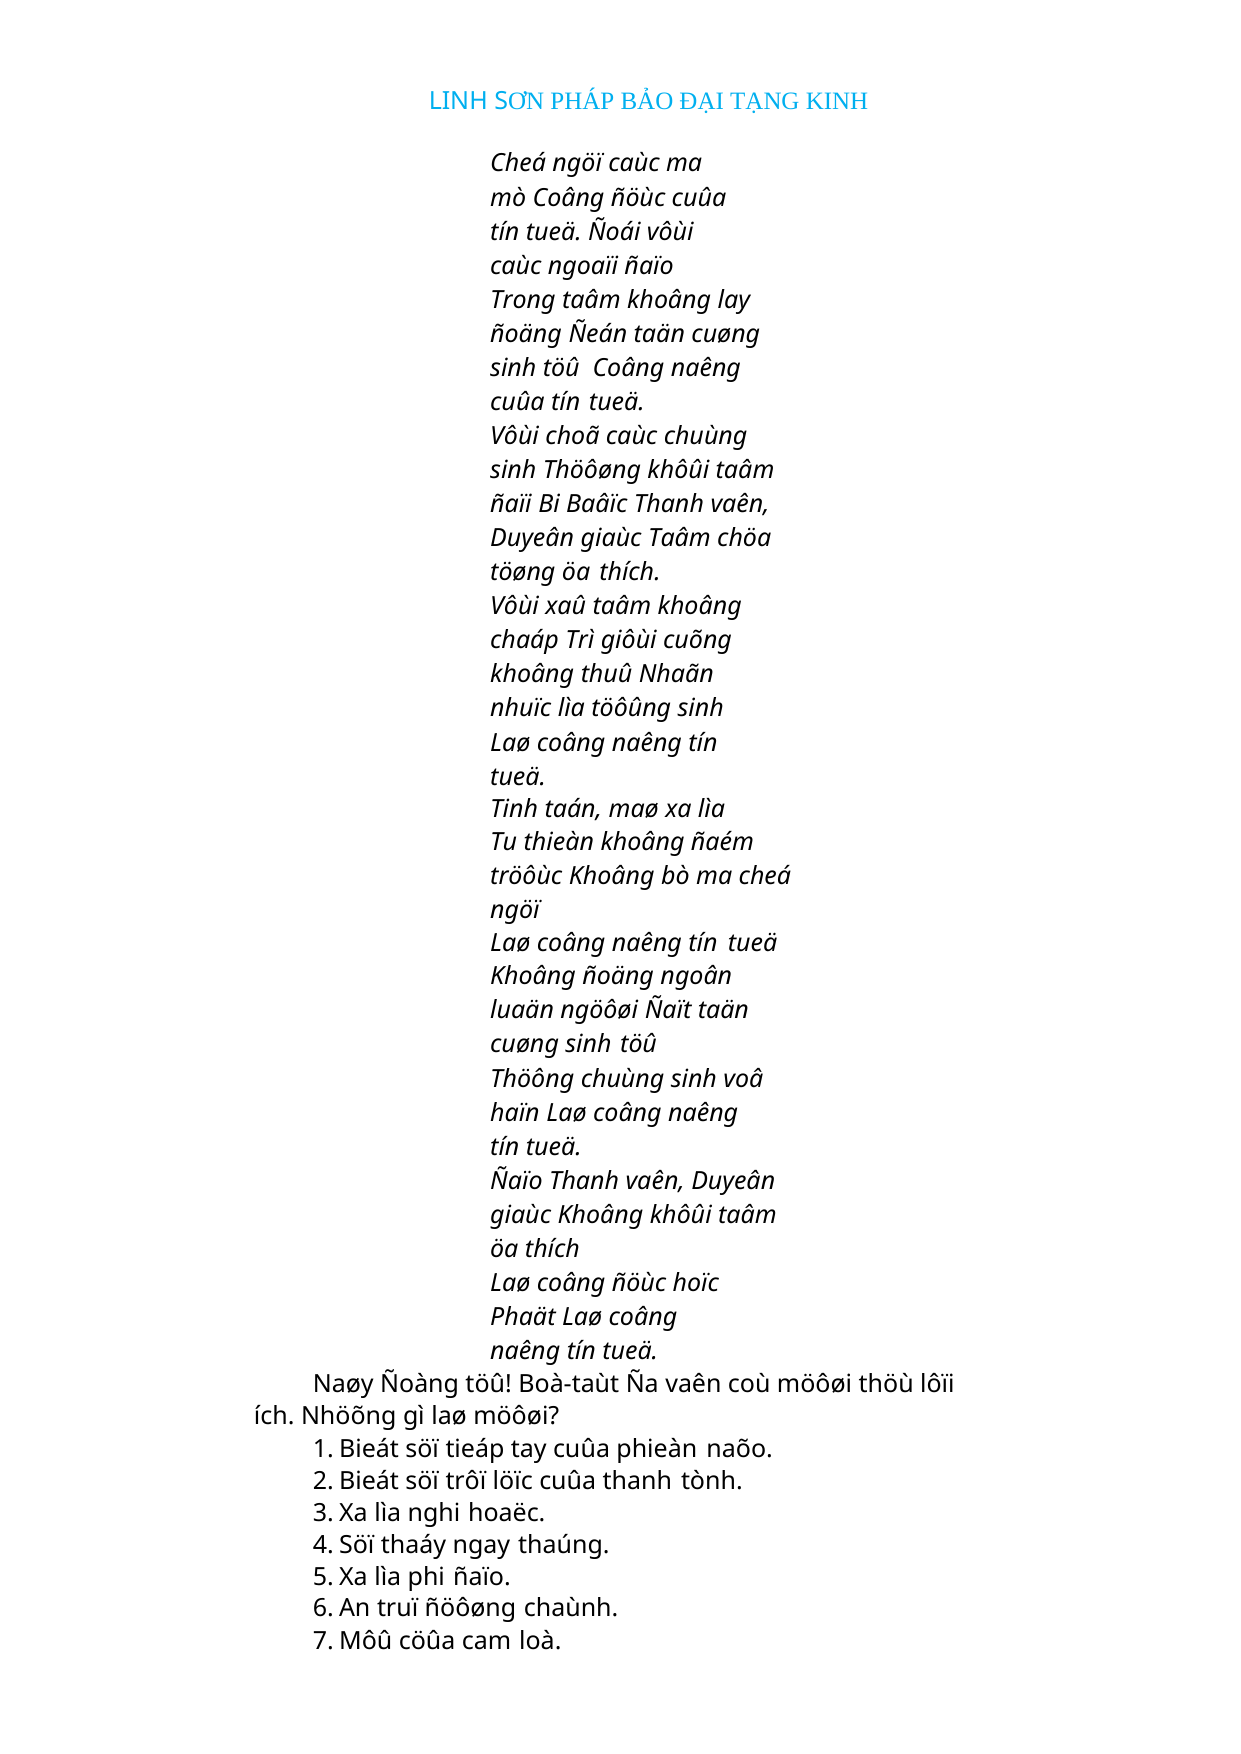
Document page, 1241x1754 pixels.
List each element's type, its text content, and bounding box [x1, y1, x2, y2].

list Xa lìa nghi hoaëc. [313, 1496, 1065, 1528]
text Thöông chuùng sinh voâ haïn Laø coâng naêng tín tueä. [490, 1060, 773, 1162]
list Bieát söï trôï löïc cuûa thanh tònh. [313, 1464, 1065, 1496]
text Laø coâng naêng tín tueä [490, 926, 1065, 958]
text Vôùi choã caùc chuùng sinh Thöôøng khôûi taâm ñaïi Bi Baâïc Thanh vaên, Duyeân giaùc Taâm chöa töøng öa thích. [490, 418, 779, 588]
text Vôùi xaû taâm khoâng chaáp Trì giôùi cuõng khoâng thuû Nhaãn nhuïc lìa töôûng sinh Laø coâng naêng tín tueä. [490, 588, 756, 792]
text Cheá ngöï caùc ma mò Coâng ñöùc cuûa tín tueä. Ñoái vôùi caùc ngoaïi ñaïo [490, 145, 731, 281]
list An truï ñöôøng chaùnh. [313, 1591, 1065, 1623]
list Môû cöûa cam loà. [313, 1623, 1065, 1656]
list Bieát söï tieáp tay cuûa phieàn naõo. [313, 1432, 1065, 1464]
text Naøy Ñoàng töû! Boà-taùt Ña vaên coù möôøi thöù lôïi ích. Nhöõng gì laø möôøi? [254, 1367, 976, 1432]
text Ñaïo Thanh vaên, Duyeân giaùc Khoâng khôûi taâm öa thích [490, 1162, 800, 1264]
text Laø coâng ñöùc hoïc Phaät Laø coâng naêng tín tueä. [490, 1264, 731, 1367]
text Trong taâm khoâng lay ñoäng Ñeán taän cuøng sinh töû Coâng naêng cuûa tín tueä. [490, 281, 762, 418]
text Khoâng ñoäng ngoân luaän ngöôøi Ñaït taän cuøng sinh töû [490, 958, 800, 1060]
list Xa lìa phi ñaïo. [313, 1559, 1065, 1591]
text Tinh taán, maø xa lìa [490, 792, 1065, 824]
list Söï thaáy ngay thaúng. [313, 1528, 1065, 1559]
text Tu thieàn khoâng ñaém tröôùc Khoâng bò ma cheá ngöï [490, 824, 800, 926]
